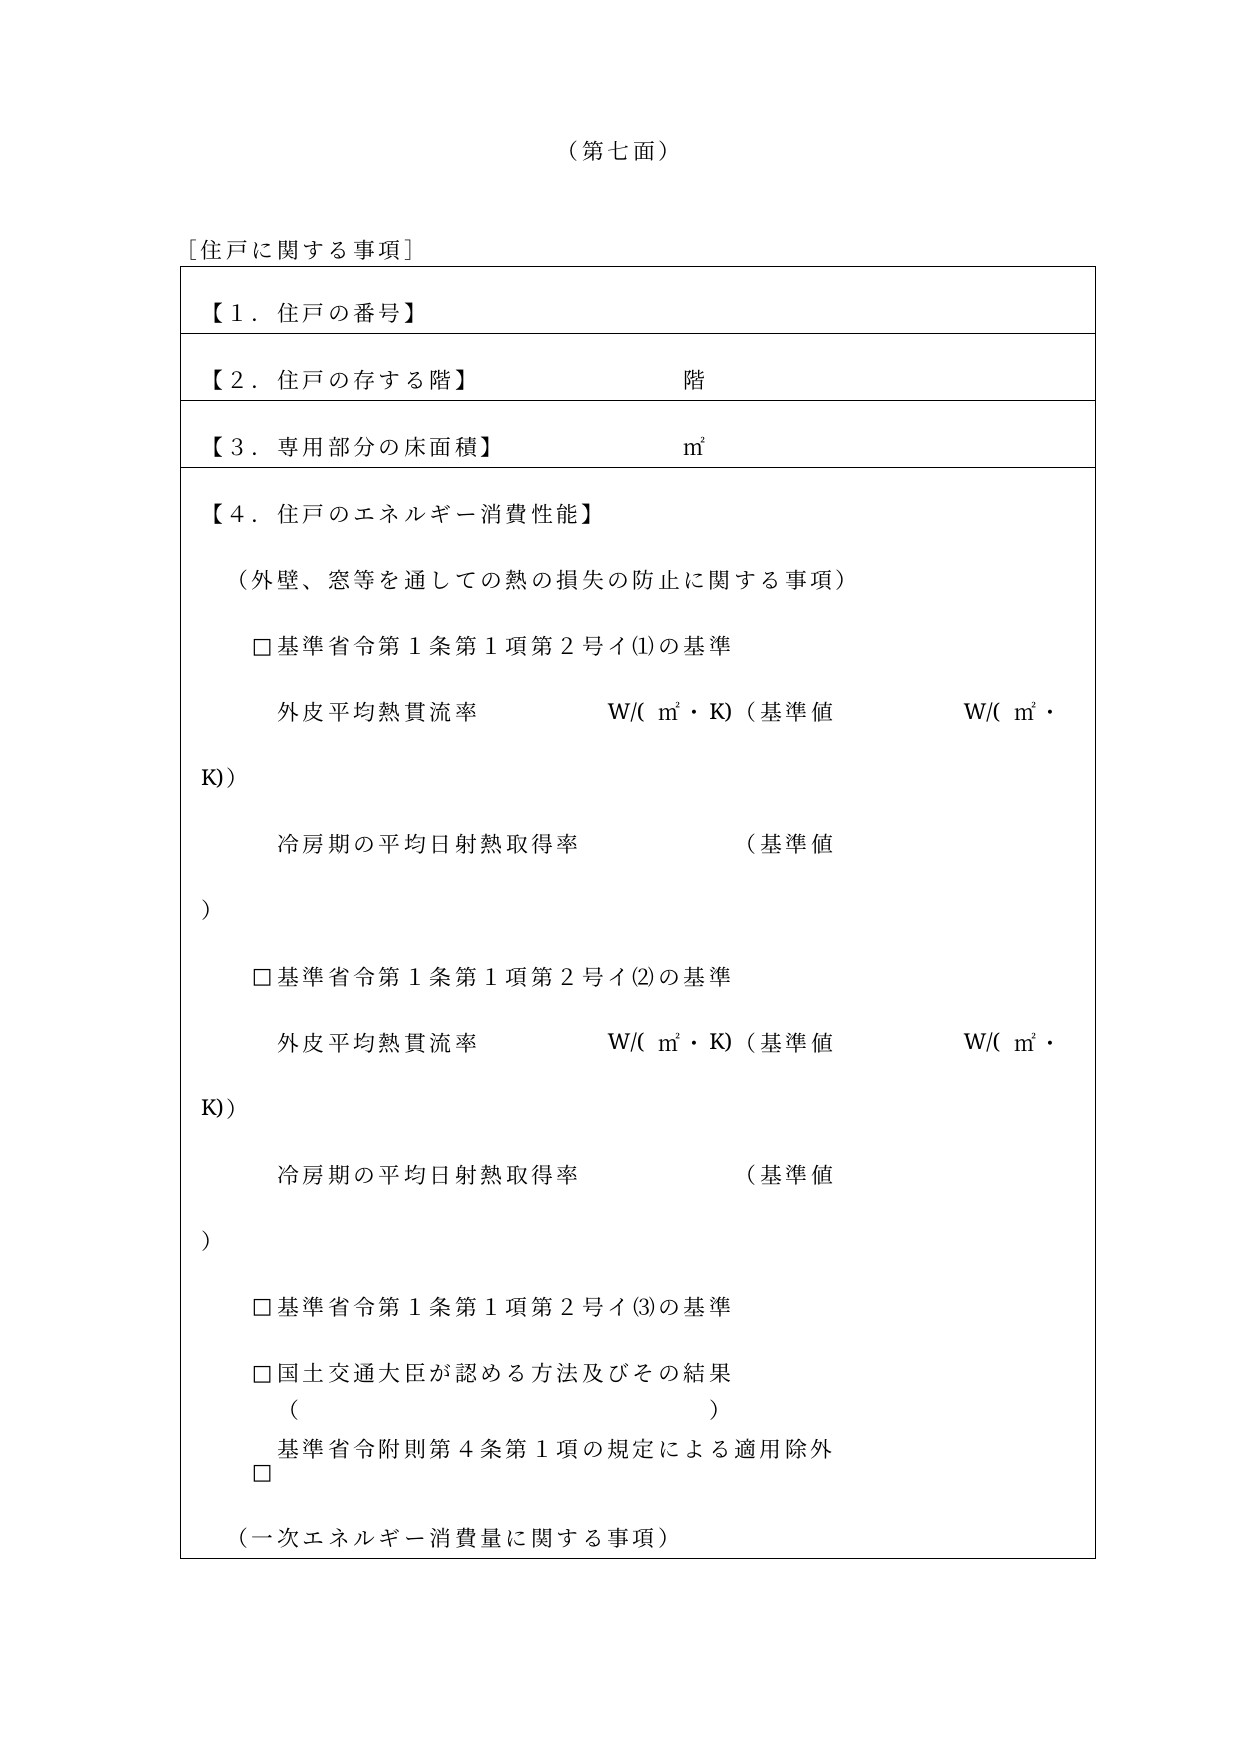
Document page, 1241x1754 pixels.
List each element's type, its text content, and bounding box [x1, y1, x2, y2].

table_header 【１．住戸の番号】 [181, 267, 1095, 333]
text （第七面） [124, 134, 1116, 167]
table_cell 【２．住戸の存する階】 階 [181, 334, 1095, 400]
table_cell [181, 468, 1095, 1558]
text ［住戸に関する事項］ [124, 233, 1116, 266]
table_cell 【３．専用部分の床面積】 ㎡ [181, 401, 1095, 467]
